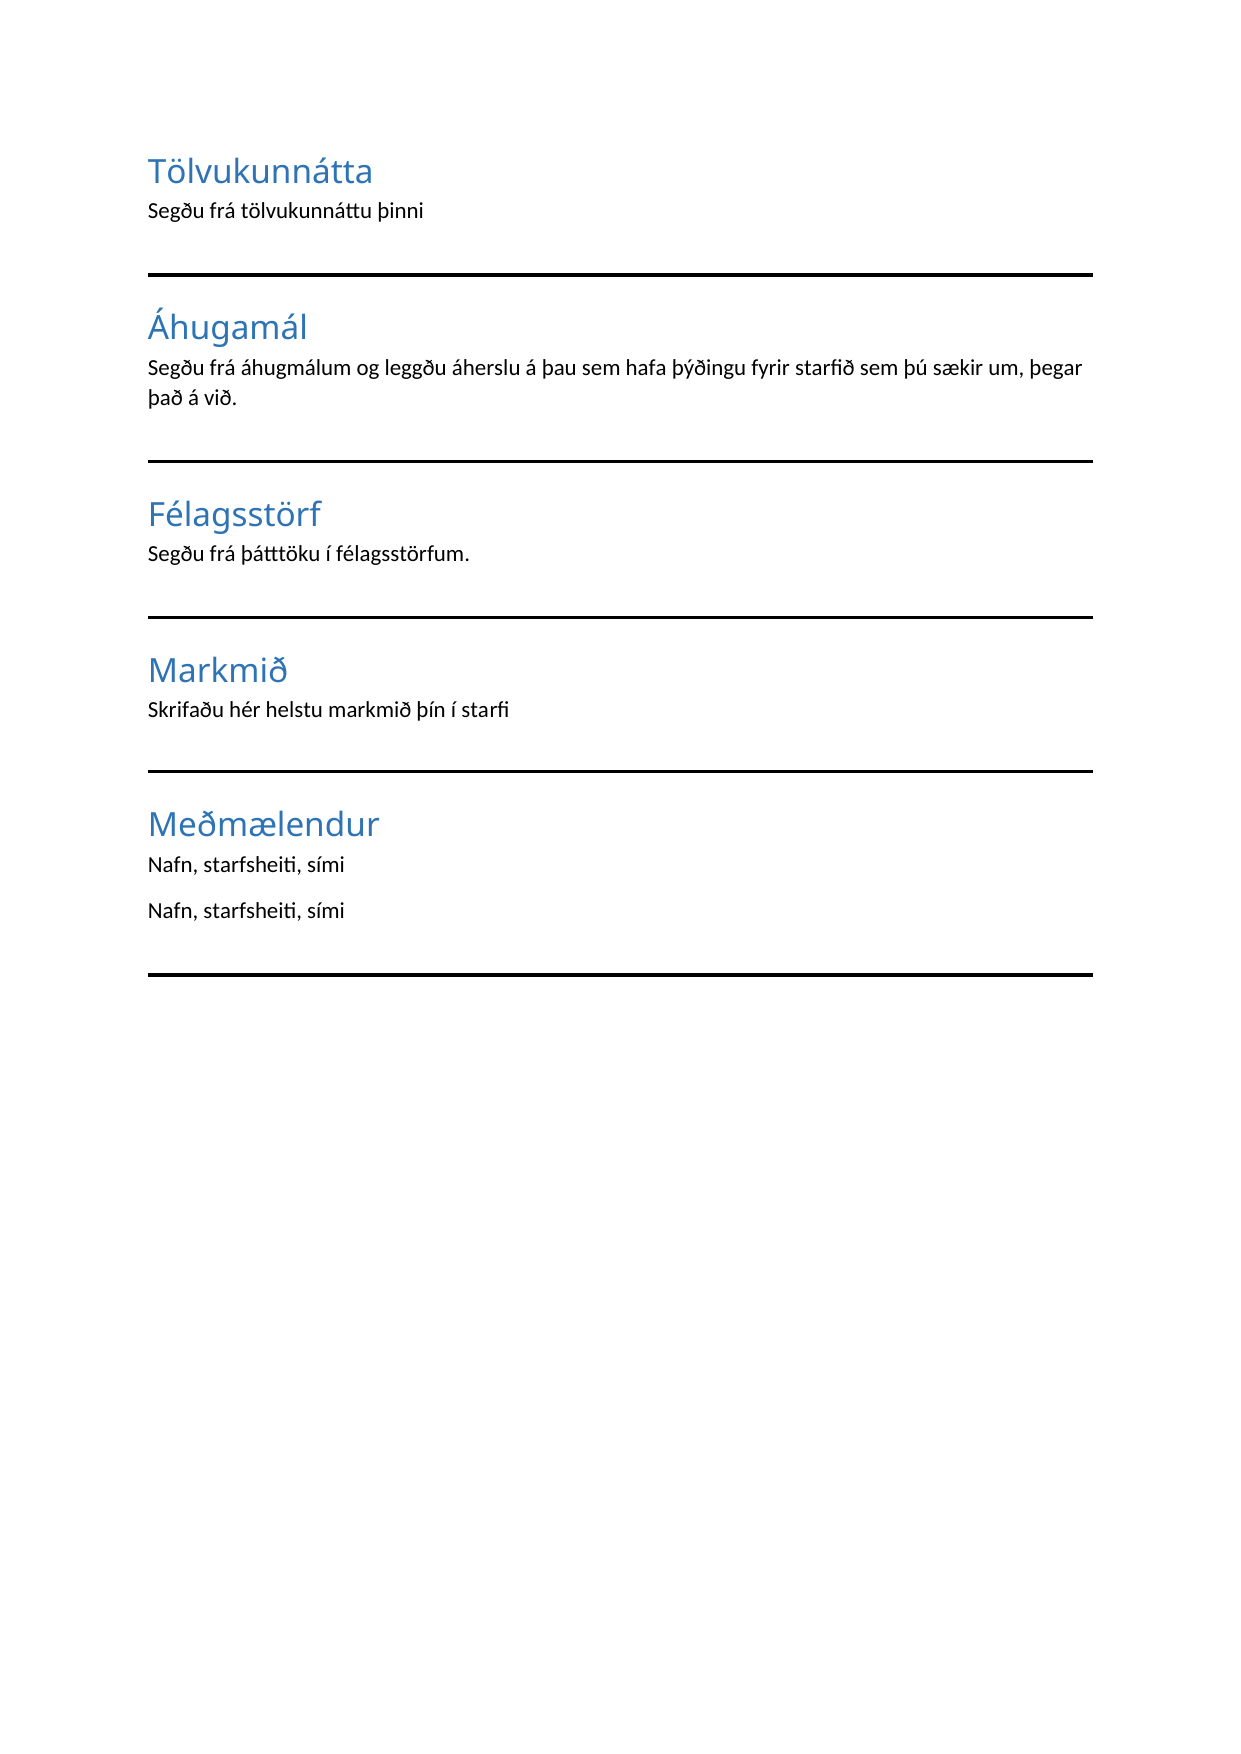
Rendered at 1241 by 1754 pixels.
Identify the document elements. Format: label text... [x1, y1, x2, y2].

subtitle Meðmælendur [148, 801, 1093, 846]
subtitle Tölvukunnátta [148, 148, 1093, 193]
text Nafn, starfsheiti, sími [148, 850, 1093, 878]
text Segðu frá áhugmálum og leggðu áherslu á þau sem hafa þýðingu fyrir starfið sem þú sækir um, þegar það á við. [148, 353, 1093, 411]
subtitle Félagsstörf [148, 490, 1093, 536]
subtitle Markmið [148, 647, 1093, 692]
subtitle Áhugamál [148, 304, 1093, 349]
text Nafn, starfsheiti, sími [148, 897, 1093, 924]
text Segðu frá þátttöku í félagsstörfum. [148, 539, 1093, 567]
text Segðu frá tölvukunnáttu þinni [148, 197, 1093, 224]
text Skrifaðu hér helstu markmið þín í starfi [148, 696, 1093, 723]
